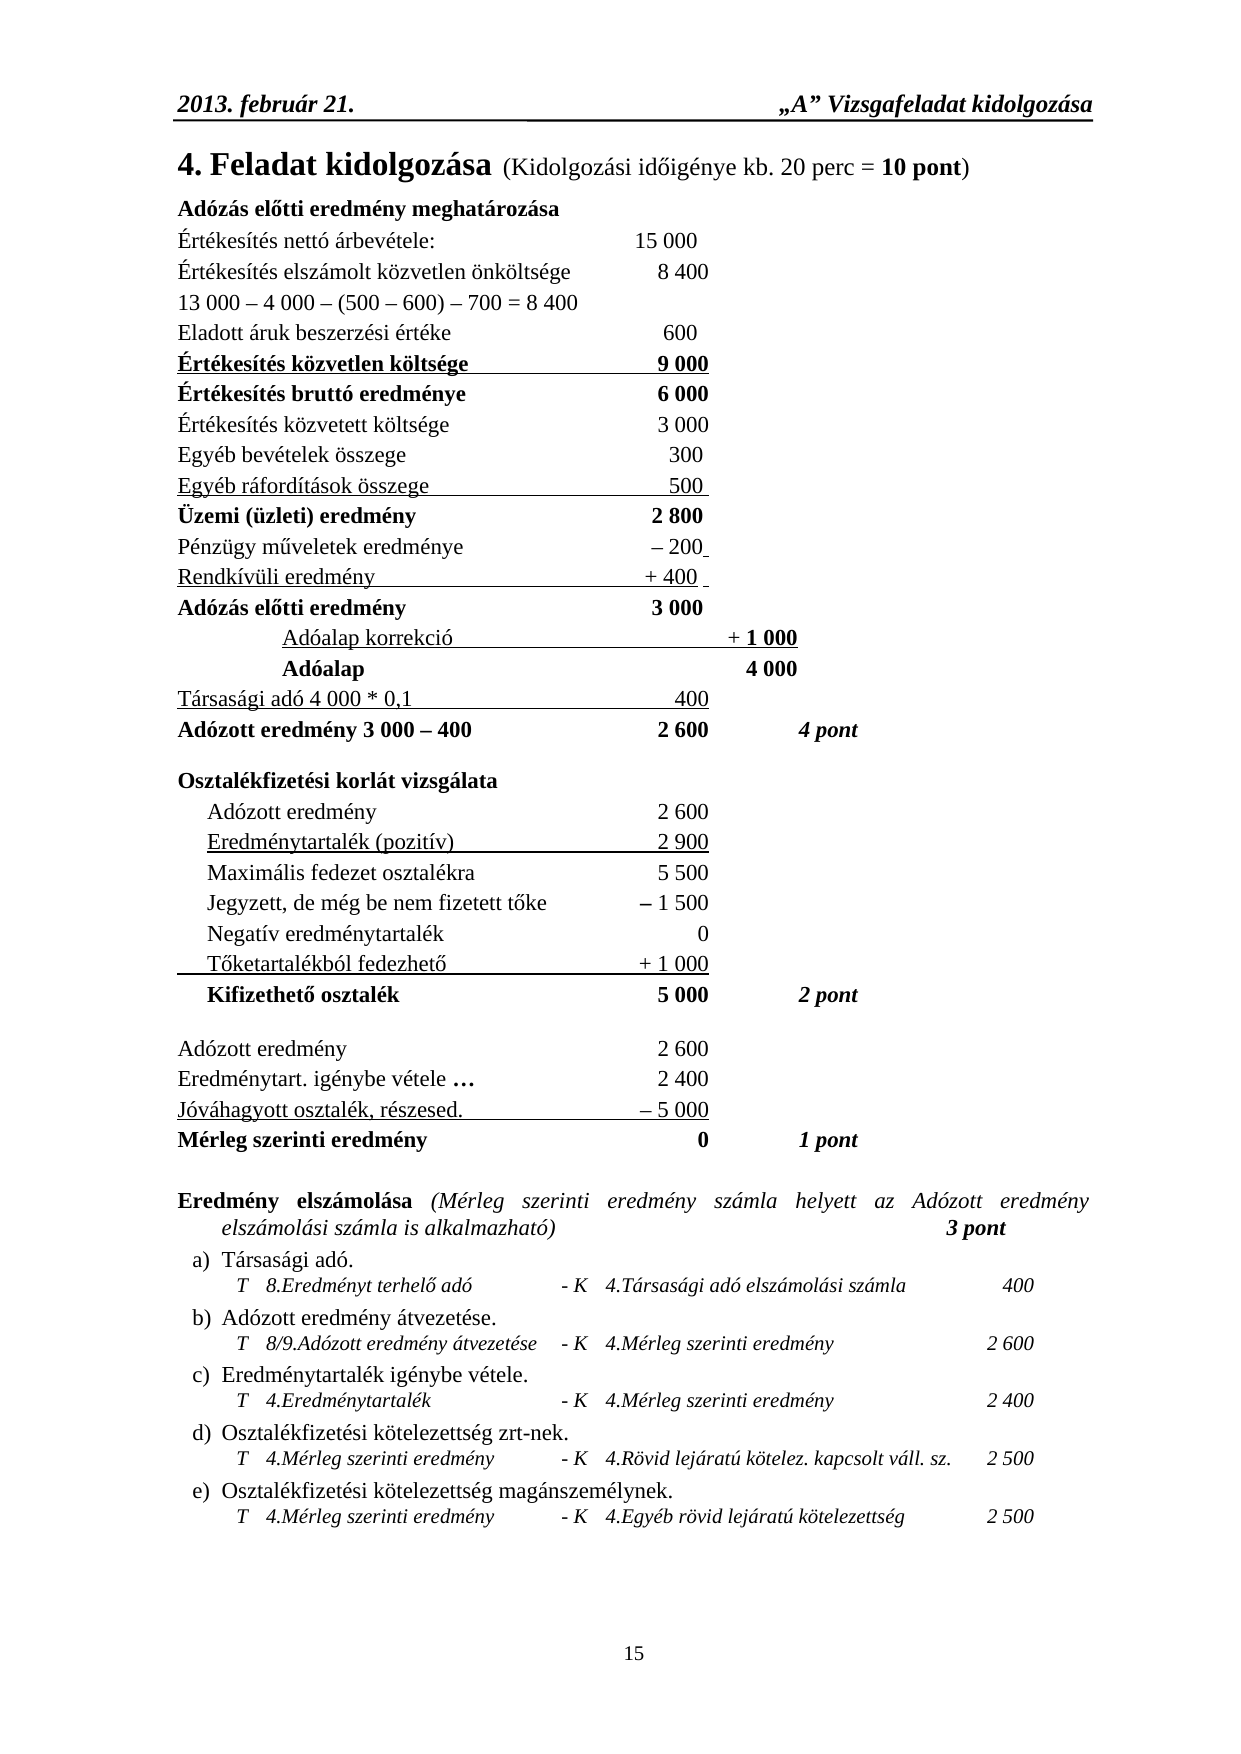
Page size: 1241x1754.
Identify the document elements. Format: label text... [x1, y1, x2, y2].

text Adózott eredmény 2 600 [177, 798, 1090, 824]
text Negatív eredménytartalék 0 [177, 920, 1090, 946]
text Értékesítés közvetett költsége 3 000 [177, 411, 1090, 437]
text T 8/9.Adózott eredmény átvezetése - K 4.Mérleg szerinti eredmény 2 600 [236, 1330, 1090, 1355]
text Egyéb ráfordítások összege 500 [177, 472, 1090, 498]
text Pénzügy műveletek eredménye – 200 [177, 533, 1090, 559]
text T 4.Mérleg szerinti eredmény - K 4.Egyéb rövid lejáratú kötelezettség 2 500 [236, 1503, 1090, 1528]
text Üzemi (üzleti) eredmény 2 800 [177, 502, 1090, 528]
text Kifizethető osztalék 5 000 2 pont [177, 981, 1090, 1007]
text Rendkívüli eredmény + 400 [177, 563, 1090, 589]
text Osztalékfizetési korlát vizsgálata [177, 767, 1090, 794]
text T 4.Eredménytartalék - K 4.Mérleg szerinti eredmény 2 400 [236, 1388, 1090, 1413]
text Eladott áruk beszerzési értéke 600 [177, 319, 1090, 345]
text Adózás előtti eredmény meghatározása [177, 195, 1090, 221]
text T 8.Eredményt terhelő adó - K 4.Társasági adó elszámolási számla 400 [236, 1273, 1090, 1298]
text Adózás előtti eredmény 3 000 [177, 594, 1090, 620]
text Mérleg szerinti eredmény 0 1 pont [177, 1126, 1090, 1153]
text Értékesítés közvetlen költsége 9 000 [177, 349, 1090, 376]
text Jóváhagyott osztalék, részesed. – 5 000 [177, 1096, 1090, 1122]
text 13 000 – 4 000 – (500 – 600) – 700 = 8 400 [177, 288, 1090, 315]
text Adóalap korrekció + 1 000 [282, 624, 1090, 651]
text Jegyzett, de még be nem fizetett tőke – 1 500 [177, 889, 1090, 916]
text Eredmény elszámolása (Mérleg szerinti eredmény számla helyett az Adózott eredmény elszámolási számla is alkalmazható) 3 pont [177, 1187, 1090, 1240]
text e) Osztalékfizetési kötelezettség magánszemélynek. [192, 1477, 1090, 1503]
text Egyéb bevételek összege 300 [177, 441, 1090, 467]
text a) Társasági adó. [192, 1246, 1090, 1273]
text T 4.Mérleg szerinti eredmény - K 4.Rövid lejáratú kötelez. kapcsolt váll. sz. 2 500 [236, 1446, 1090, 1471]
text Eredménytartalék (pozitív) 2 900 [177, 828, 1090, 855]
text c) Eredménytartalék igénybe vétele. [192, 1362, 1090, 1388]
text Értékesítés bruttó eredménye 6 000 [177, 380, 1090, 406]
text Tőketartalékból fedezhető + 1 000 [177, 950, 1090, 977]
text Értékesítés nettó árbevétele: 15 000 [177, 227, 1090, 254]
text d) Osztalékfizetési kötelezettség zrt-nek. [192, 1419, 1090, 1446]
text Társasági adó 4 000 * 0,1 400 [177, 685, 1090, 712]
text Adózott eredmény 3 000 – 400 2 600 4 pont [177, 716, 1090, 742]
text Értékesítés elszámolt közvetlen önköltsége 8 400 [177, 258, 1090, 284]
text Eredménytart. igénybe vétele … 2 400 [177, 1065, 1090, 1092]
text 4. Feladat kidolgozása (Kidolgozási időigénye kb. 20 perc = 10 pont) [177, 144, 1090, 182]
text b) Adózott eredmény átvezetése. [192, 1304, 1090, 1330]
text Adózott eredmény 2 600 [177, 1035, 1090, 1061]
text Adóalap 4 000 [282, 655, 1090, 681]
text Maximális fedezet osztalékra 5 500 [177, 859, 1090, 885]
